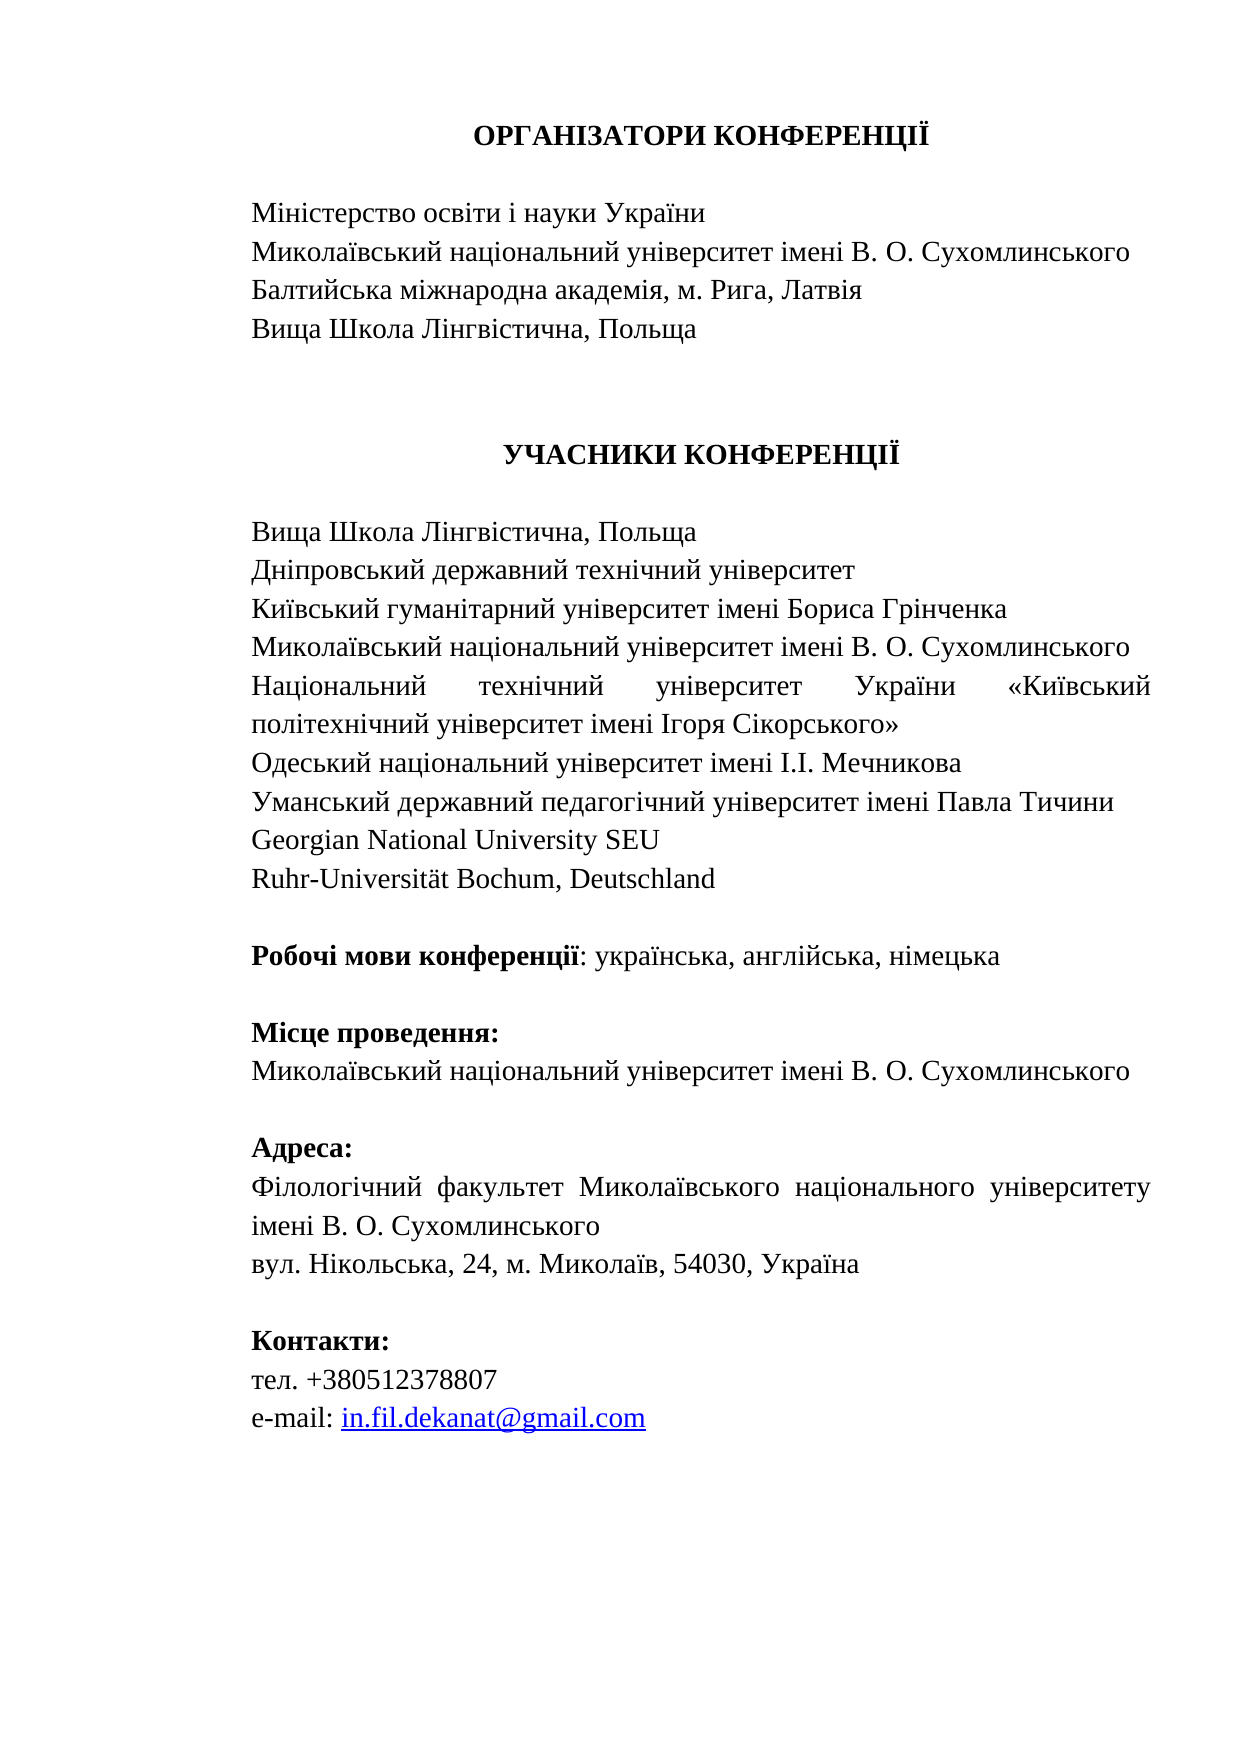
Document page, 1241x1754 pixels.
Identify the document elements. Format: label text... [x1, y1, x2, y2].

text Миколаївський національний університет імені В. О. Сухомлинського [177, 234, 1152, 267]
text вул. Нікольська, 24, м. Миколаїв, 54030, Україна [177, 1246, 1152, 1280]
text Одеський національний університет імені І.І. Мечникова [177, 745, 1152, 779]
text Міністерство освіти і науки України [177, 195, 1152, 229]
text Балтийська міжнародна академія, м. Рига, Латвія [177, 272, 1152, 306]
text Миколаївський національний університет імені В. О. Сухомлинського [177, 1053, 1152, 1087]
text ОРГАНІЗАТОРИ КОНФЕРЕНЦІЇ [177, 118, 1152, 152]
text УЧАСНИКИ КОНФЕРЕНЦІЇ [177, 437, 1152, 470]
text Місце проведення: [177, 1015, 1152, 1048]
text Уманський державний педагогічний університет імені Павла Тичини [177, 784, 1152, 817]
text Національний технічний університет України «Київський політехнічний університет імені Ігоря Сікорського» [251, 702, 1152, 740]
text Вища Школа Лінгвістична, Польща [177, 311, 1152, 344]
text Адреса: [177, 1131, 1152, 1164]
text Київський гуманітарний університет імені Бориса Грінченка [251, 591, 1152, 624]
text Контакти: [177, 1323, 1152, 1357]
text Ruhr-Universität Bochum, Deutschland [177, 861, 1152, 894]
text Філологічний факультет Миколаївського національного університету імені В. О. Сухомлинського [251, 1169, 1152, 1241]
text тел. +380512378807 [177, 1362, 1152, 1395]
text Вища Школа Лінгвістична, Польща [177, 514, 1152, 547]
text e-mail: in.fil.dekanat@gmail.com [177, 1400, 1152, 1434]
text Georgian National University SEU [177, 822, 1152, 856]
text Дніпровський державний технічний університет [177, 552, 1152, 586]
text Миколаївський національний університет імені В. О. Сухомлинського [177, 629, 1152, 663]
text Робочі мови конференції: українська, англійська, німецька [177, 938, 1152, 971]
